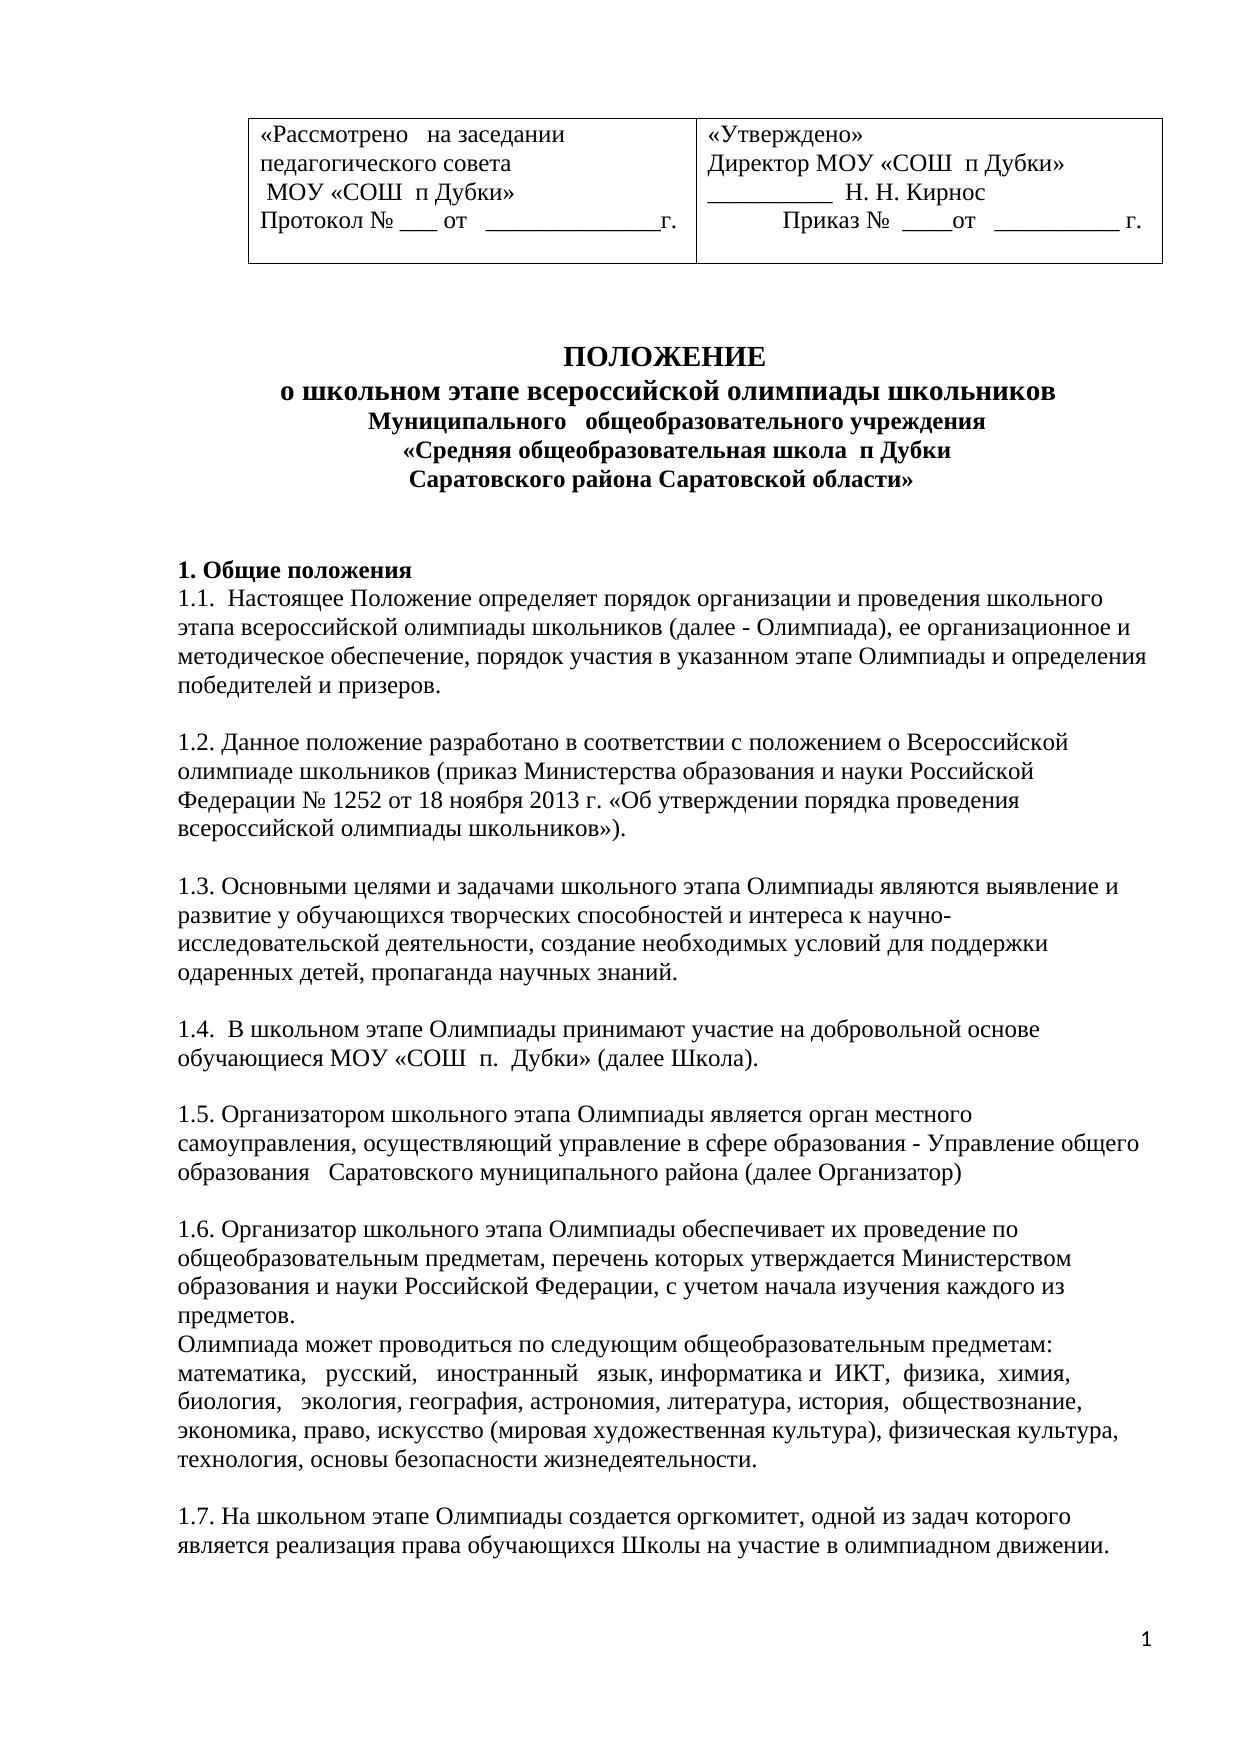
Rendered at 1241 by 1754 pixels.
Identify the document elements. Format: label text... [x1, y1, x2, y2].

table_header «Рассмотрено на заседании педагогического совета МОУ «СОШ п Дубки» Протокол № ___ от ______________г. [249, 119, 696, 263]
text 1.2. Данное положение разработано в соответствии с положением о Всероссийской олимпиаде школьников (приказ Министерства образования и науки Российской Федерации № 1252 от 18 ноября 2013 г. «Об утверждении порядка проведения всероссийской олимпиады школьников»). [177, 727, 1152, 842]
text 1. Общие положения 1.1. Настоящее Положение определяет порядок организации и проведения школьного этапа всероссийской олимпиады школьников (далее - Олимпиада), ее организационное и методическое обеспечение, порядок участия в указанном этапе Олимпиады и определения победителей и призеров. [177, 526, 1152, 698]
text ПОЛОЖЕНИЕ [177, 339, 1152, 373]
text 1.3. Основными целями и задачами школьного этапа Олимпиады являются выявление и развитие у обучающихся творческих способностей и интереса к научно-исследовательской деятельности, создание необходимых условий для поддержки одаренных детей, пропаганда научных знаний. [177, 842, 1152, 1014]
text 1.5. Организатором школьного этапа Олимпиады является орган местного самоуправления, осуществляющий управление в сфере образования - Управление общего образования Саратовского муниципального района (далее Организатор) [177, 1099, 1152, 1214]
text 1.4. В школьном этапе Олимпиады принимают участие на добровольной основе обучающиеся МОУ «СОШ п. Дубки» (далее Школа). [177, 1014, 1152, 1099]
text Саратовского района Саратовской области» [402, 464, 1152, 492]
text о школьном этапе всероссийской олимпиады школьников [177, 373, 1152, 406]
text «Средняя общеобразовательная школа п Дубки [402, 435, 1152, 464]
text 1.6. Организатор школьного этапа Олимпиады обеспечивает их проведение по общеобразовательным предметам, перечень которых утверждается Министерством образования и науки Российской Федерации, с учетом начала изучения каждого из предметов. [177, 1214, 1152, 1329]
table_header «Утверждено» Директор МОУ «СОШ п Дубки» __________ Н. Н. Кирнос Приказ № ____от __________ г. [697, 119, 1162, 263]
text 1.7. На школьном этапе Олимпиады создается оргкомитет, одной из задач которого является реализация права обучающихся Школы на участие в олимпиадном движении. [177, 1473, 1152, 1587]
text Муниципального общеобразовательного учреждения [177, 406, 1152, 435]
text Олимпиада может проводиться по следующим общеобразовательным предметам: математика, русский, иностранный язык, информатика и ИКТ, физика, химия, биология, экология, география, астрономия, литература, история, обществознание, экономика, право, искусство (мировая художественная культура), физическая культура, технология, основы безопасности жизнедеятельности. [177, 1329, 1152, 1473]
